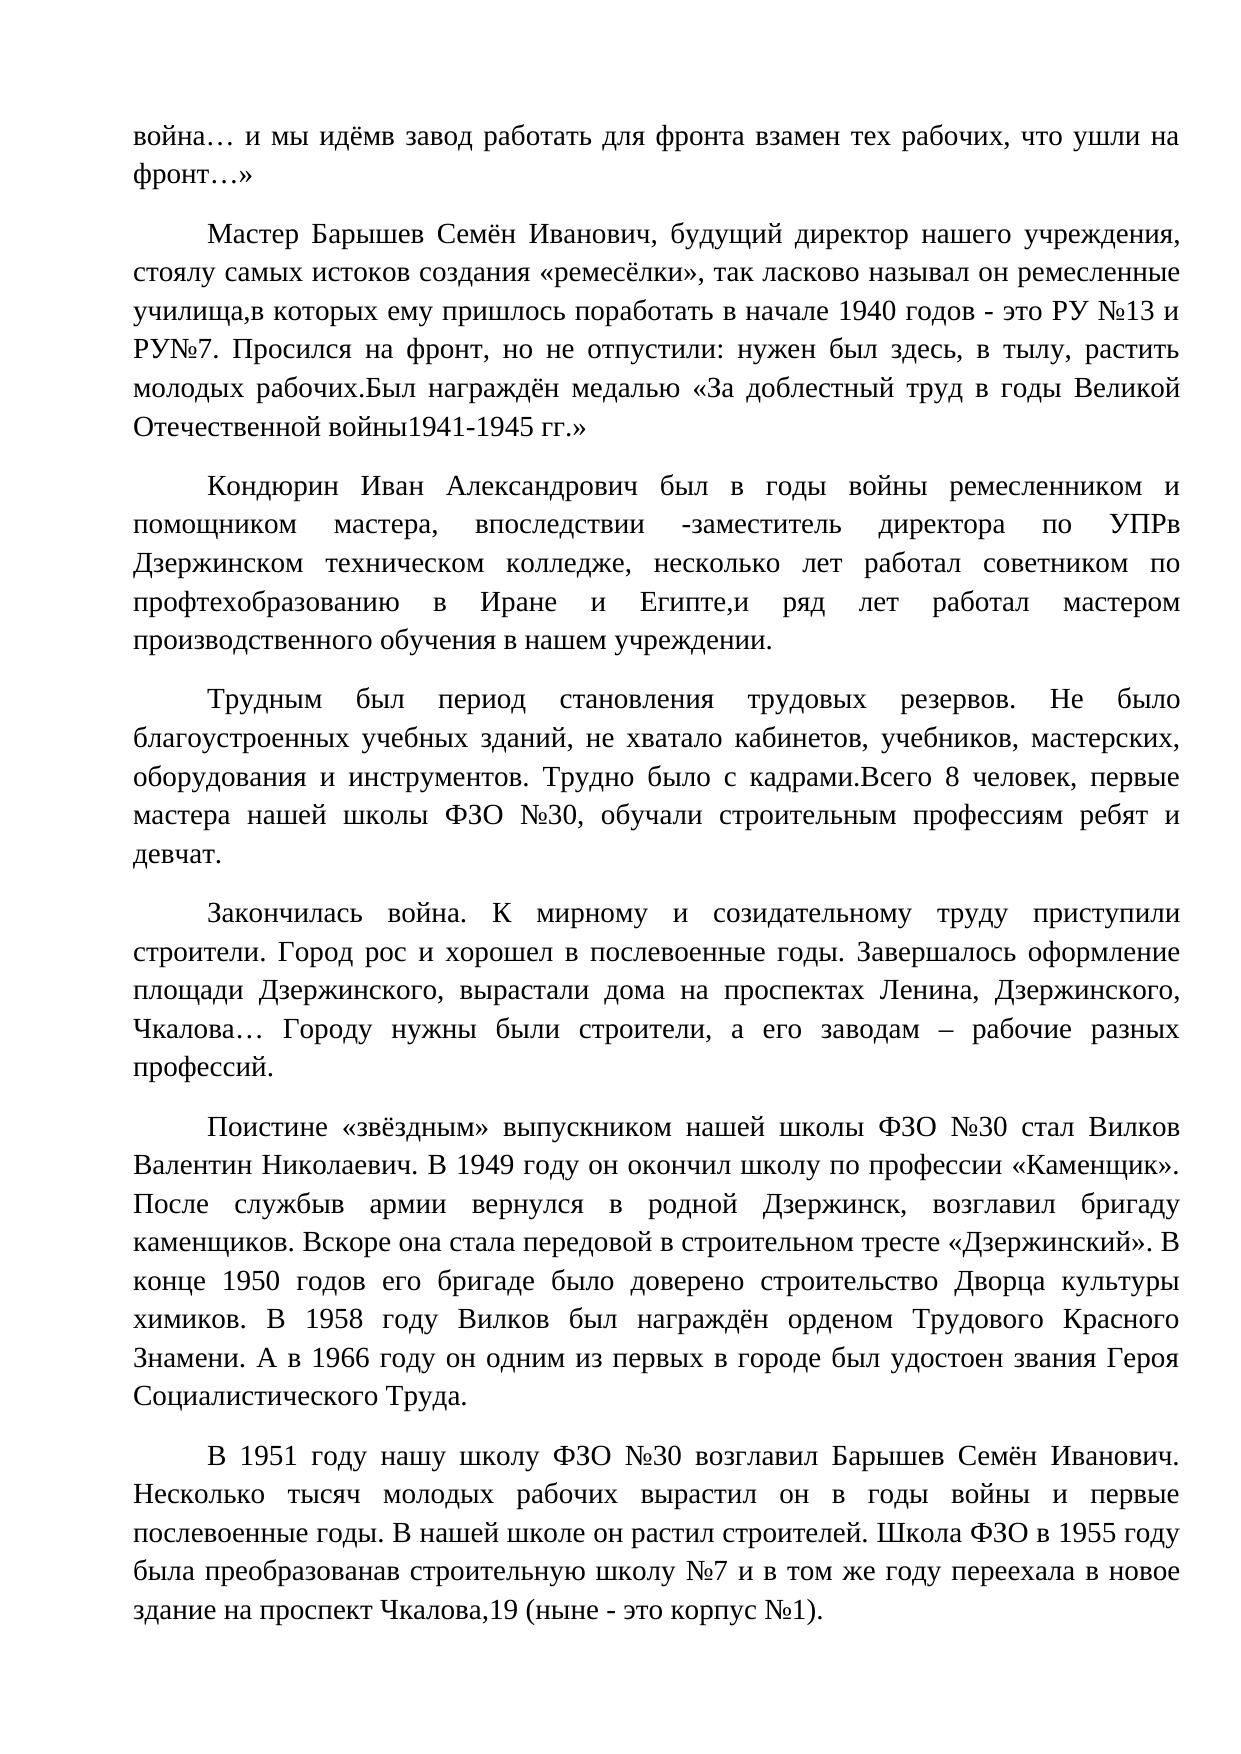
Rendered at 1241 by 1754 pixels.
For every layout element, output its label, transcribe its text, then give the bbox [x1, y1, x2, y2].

text Мастер Барышев Семён Иванович, будущий директор нашего учреждения, стоялу самых истоков создания «ремесёлки», так ласково называл он ремесленные училища,в которых ему пришлось поработать в начале 1940 годов - это РУ №13 и РУ№7. Просился на фронт, но не отпустили: нужен был здесь, в тылу, растить молодых рабочих.Был награждён медалью «За доблестный труд в годы Великой Отечественной войны1941-1945 гг.» [133, 216, 1181, 442]
text В 1951 году нашу школу ФЗО №30 возглавил Барышев Семён Иванович. Несколько тысяч молодых рабочих вырастил он в годы войны и первые послевоенные годы. В нашей школе он растил строителей. Школа ФЗО в 1955 году была преобразованав строительную школу №7 и в том же году переехала в новое здание на проспект Чкалова,19 (ныне - это корпус №1). [133, 1438, 1181, 1626]
text Закончилась война. К мирному и созидательному труду приступили строители. Город рос и хорошел в послевоенные годы. Завершалось оформление площади Дзержинского, вырастали дома на проспектах Ленина, Дзержинского, Чкалова… Городу нужны были строители, а его заводам – рабочие разных профессий. [133, 895, 1181, 1083]
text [133, 118, 1181, 190]
text Кондюрин Иван Александрович был в годы войны ремесленником и помощником мастера, впоследствии -заместитель директора по УПРв Дзержинском техническом колледже, несколько лет работал советником по профтехобразованию в Иране и Египте,и ряд лет работал мастером производственного обучения в нашем учреждении. [133, 468, 1181, 656]
text Поистине «звёздным» выпускником нашей школы ФЗО №30 стал Вилков Валентин Николаевич. В 1949 году он окончил школу по профессии «Каменщик». После службыв армии вернулся в родной Дзержинск, возглавил бригаду каменщиков. Вскоре она стала передовой в строительном тресте «Дзержинский». В конце 1950 годов его бригаде было доверено строительство Дворца культуры химиков. В 1958 году Вилков был награждён орденом Трудового Красного Знамени. А в 1966 году он одним из первых в городе был удостоен звания Героя Социалистического Труда. [133, 1109, 1181, 1412]
text Трудным был период становления трудовых резервов. Не было благоустроенных учебных зданий, не хватало кабинетов, учебников, мастерских, оборудования и инструментов. Трудно было с кадрами.Всего 8 человек, первые мастера нашей школы ФЗО №30, обучали строительным профессиям ребят и девчат. [133, 682, 1181, 869]
